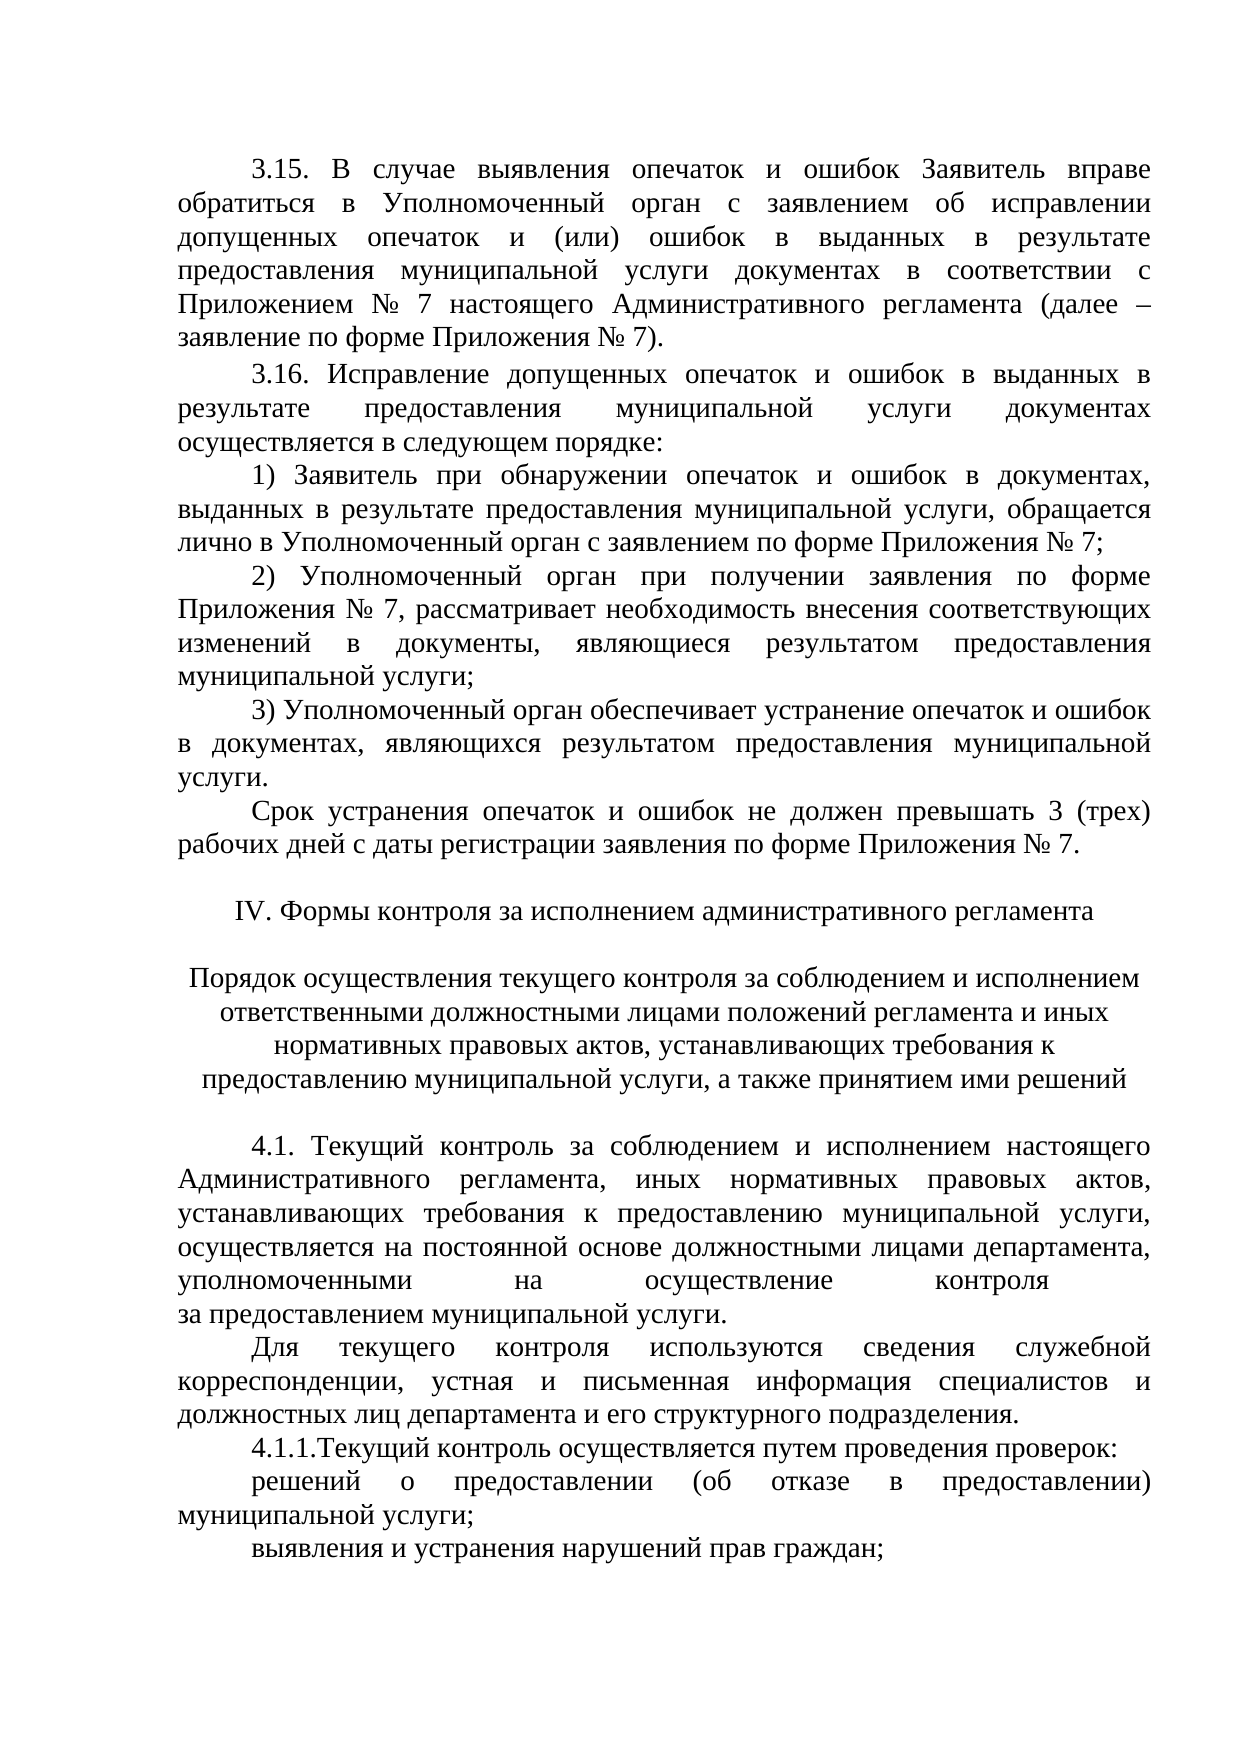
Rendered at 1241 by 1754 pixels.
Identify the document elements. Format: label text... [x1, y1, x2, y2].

text 1) Заявитель при обнаружении опечаток и ошибок в документах, выданных в результате предоставления муниципальной услуги, обращается лично в Уполномоченный орган с заявлением по форме Приложения № 7; [177, 457, 1152, 558]
text 4.1. Текущий контроль за соблюдением и исполнением настоящего Административного регламента, иных нормативных правовых актов, устанавливающих требования к предоставлению муниципальной услуги, осуществляется на постоянной основе должностными лицами департамента, уполномоченными на осуществление контроля за предоставлением муниципальной услуги. [177, 1128, 1152, 1329]
text 3) Уполномоченный орган обеспечивает устранение опечаток и ошибок в документах, являющихся результатом предоставления муниципальной услуги. [177, 692, 1152, 793]
text выявления и устранения нарушений прав граждан; [177, 1531, 1152, 1564]
text решений о предоставлении (об отказе в предоставлении) муниципальной услуги; [177, 1463, 1152, 1531]
text Для текущего контроля используются сведения служебной корреспонденции, устная и письменная информация специалистов и должностных лиц департамента и его структурного подразделения. [177, 1329, 1152, 1430]
text IV. Формы контроля за исполнением административного регламента [177, 893, 1152, 927]
text Срок устранения опечаток и ошибок не должен превышать 3 (трех) рабочих дней с даты регистрации заявления по форме Приложения № 7. [177, 793, 1152, 860]
text 4.1.1.Текущий контроль осуществляется путем проведения проверок: [177, 1430, 1152, 1463]
text 3.15. В случае выявления опечаток и ошибок Заявитель вправе обратиться в Уполномоченный орган с заявлением об исправлении допущенных опечаток и (или) ошибок в выданных в результате предоставления муниципальной услуги документах в соответствии с Приложением № 7 настоящего Административного регламента (далее – заявление по форме Приложения № 7). [177, 152, 1152, 353]
text 3.16. Исправление допущенных опечаток и ошибок в выданных в результате предоставления муниципальной услуги документах осуществляется в следующем порядке: [177, 357, 1152, 457]
text 2) Уполномоченный орган при получении заявления по форме Приложения № 7, рассматривает необходимость внесения соответствующих изменений в документы, являющиеся результатом предоставления муниципальной услуги; [177, 558, 1152, 692]
text Порядок осуществления текущего контроля за соблюдением и исполнением ответственными должностными лицами положений регламента и иных нормативных правовых актов, устанавливающих требования к предоставлению муниципальной услуги, а также принятием ими решений [177, 960, 1152, 1094]
